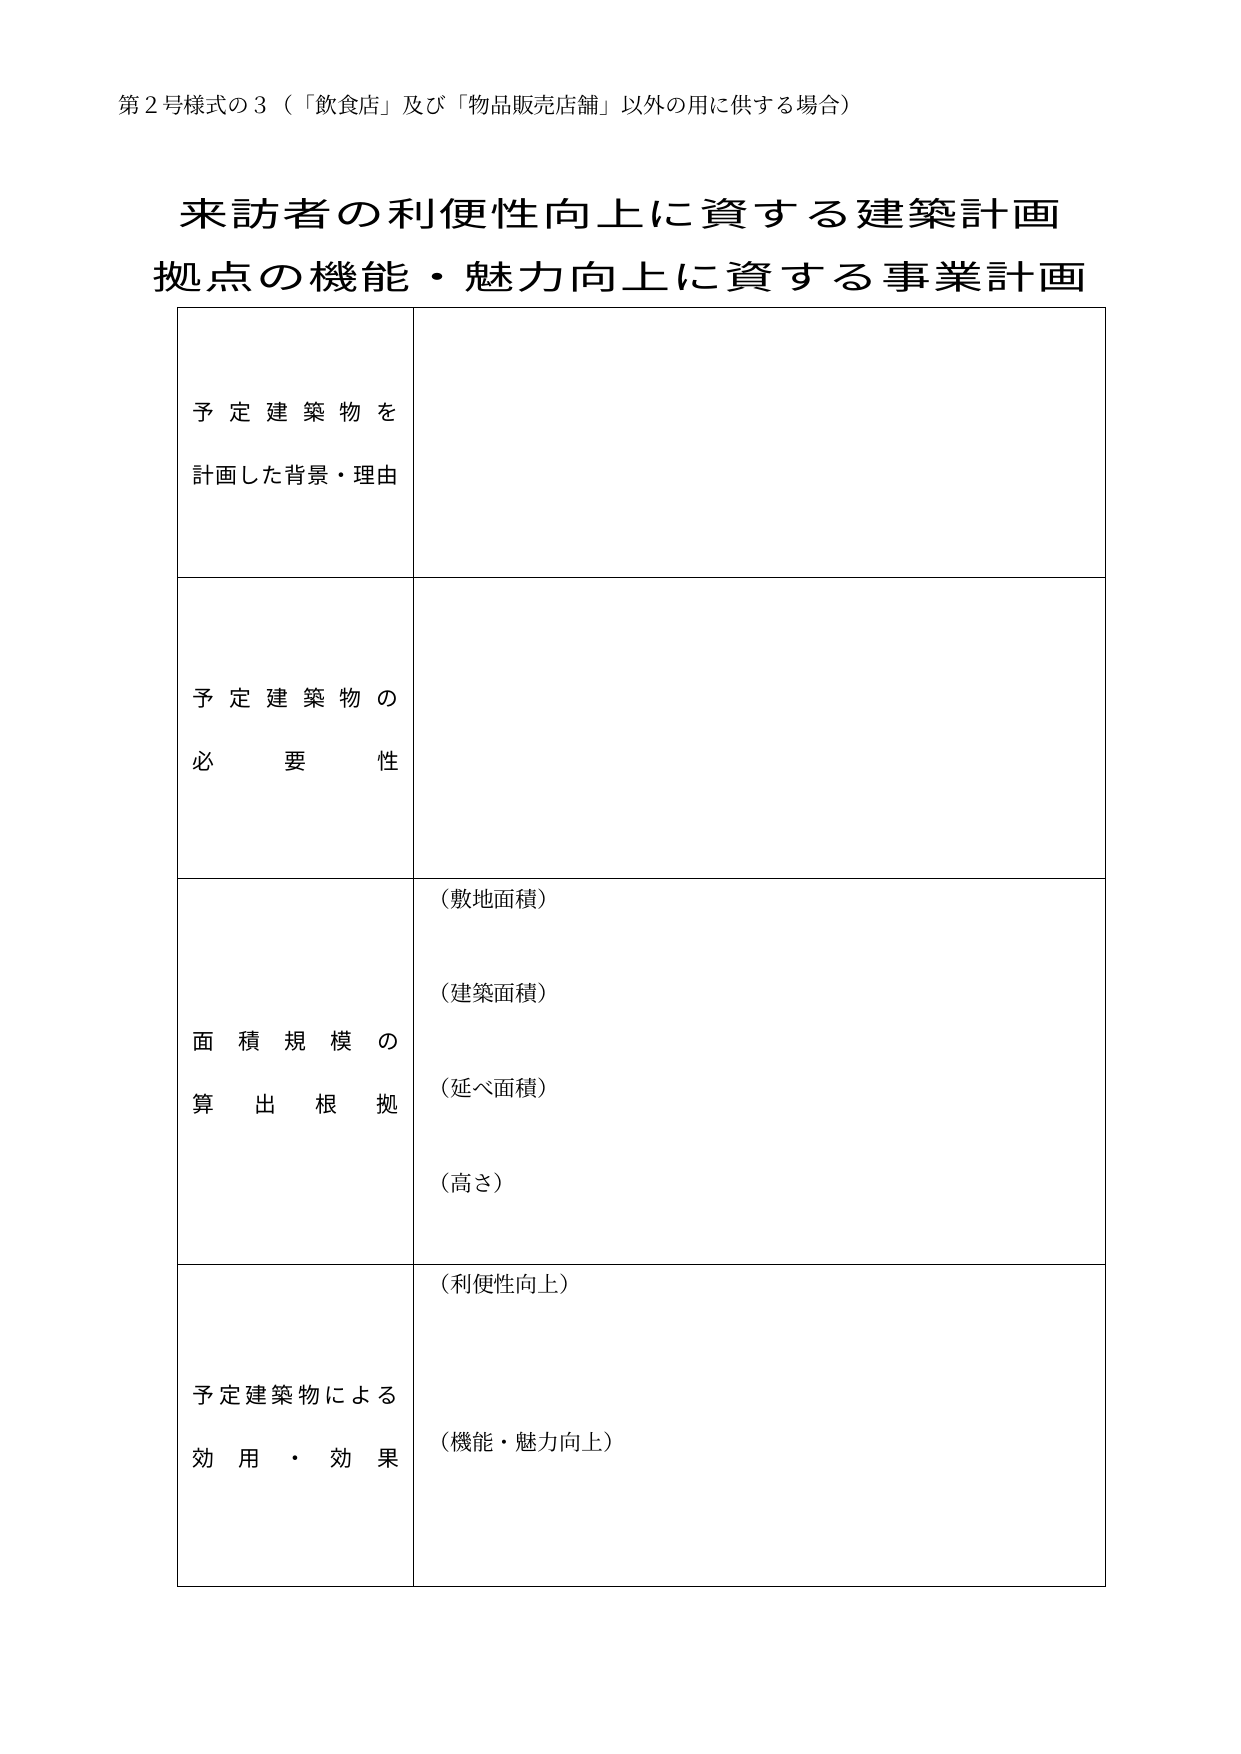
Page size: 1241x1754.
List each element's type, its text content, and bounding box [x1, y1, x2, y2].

text 拠点の機能・魅力向上に資する事業計画 [118, 244, 1122, 307]
table_header [414, 308, 1105, 577]
table_cell 面積規模の 算出根拠 [178, 879, 413, 1264]
text 来訪者の利便性向上に資する建築計画 [118, 181, 1122, 244]
table_cell [414, 578, 1105, 878]
table_cell 予定建築物による 効用・効果 [178, 1265, 413, 1586]
table_cell 予定建築物の 必要性 [178, 578, 413, 878]
table_header 予定建築物を 計画した背景・理由 [178, 308, 413, 577]
table_cell （利便性向上） （機能・魅力向上） [414, 1265, 1105, 1586]
table_cell （敷地面積） （建築面積） （延べ面積） （高さ） [414, 879, 1105, 1264]
